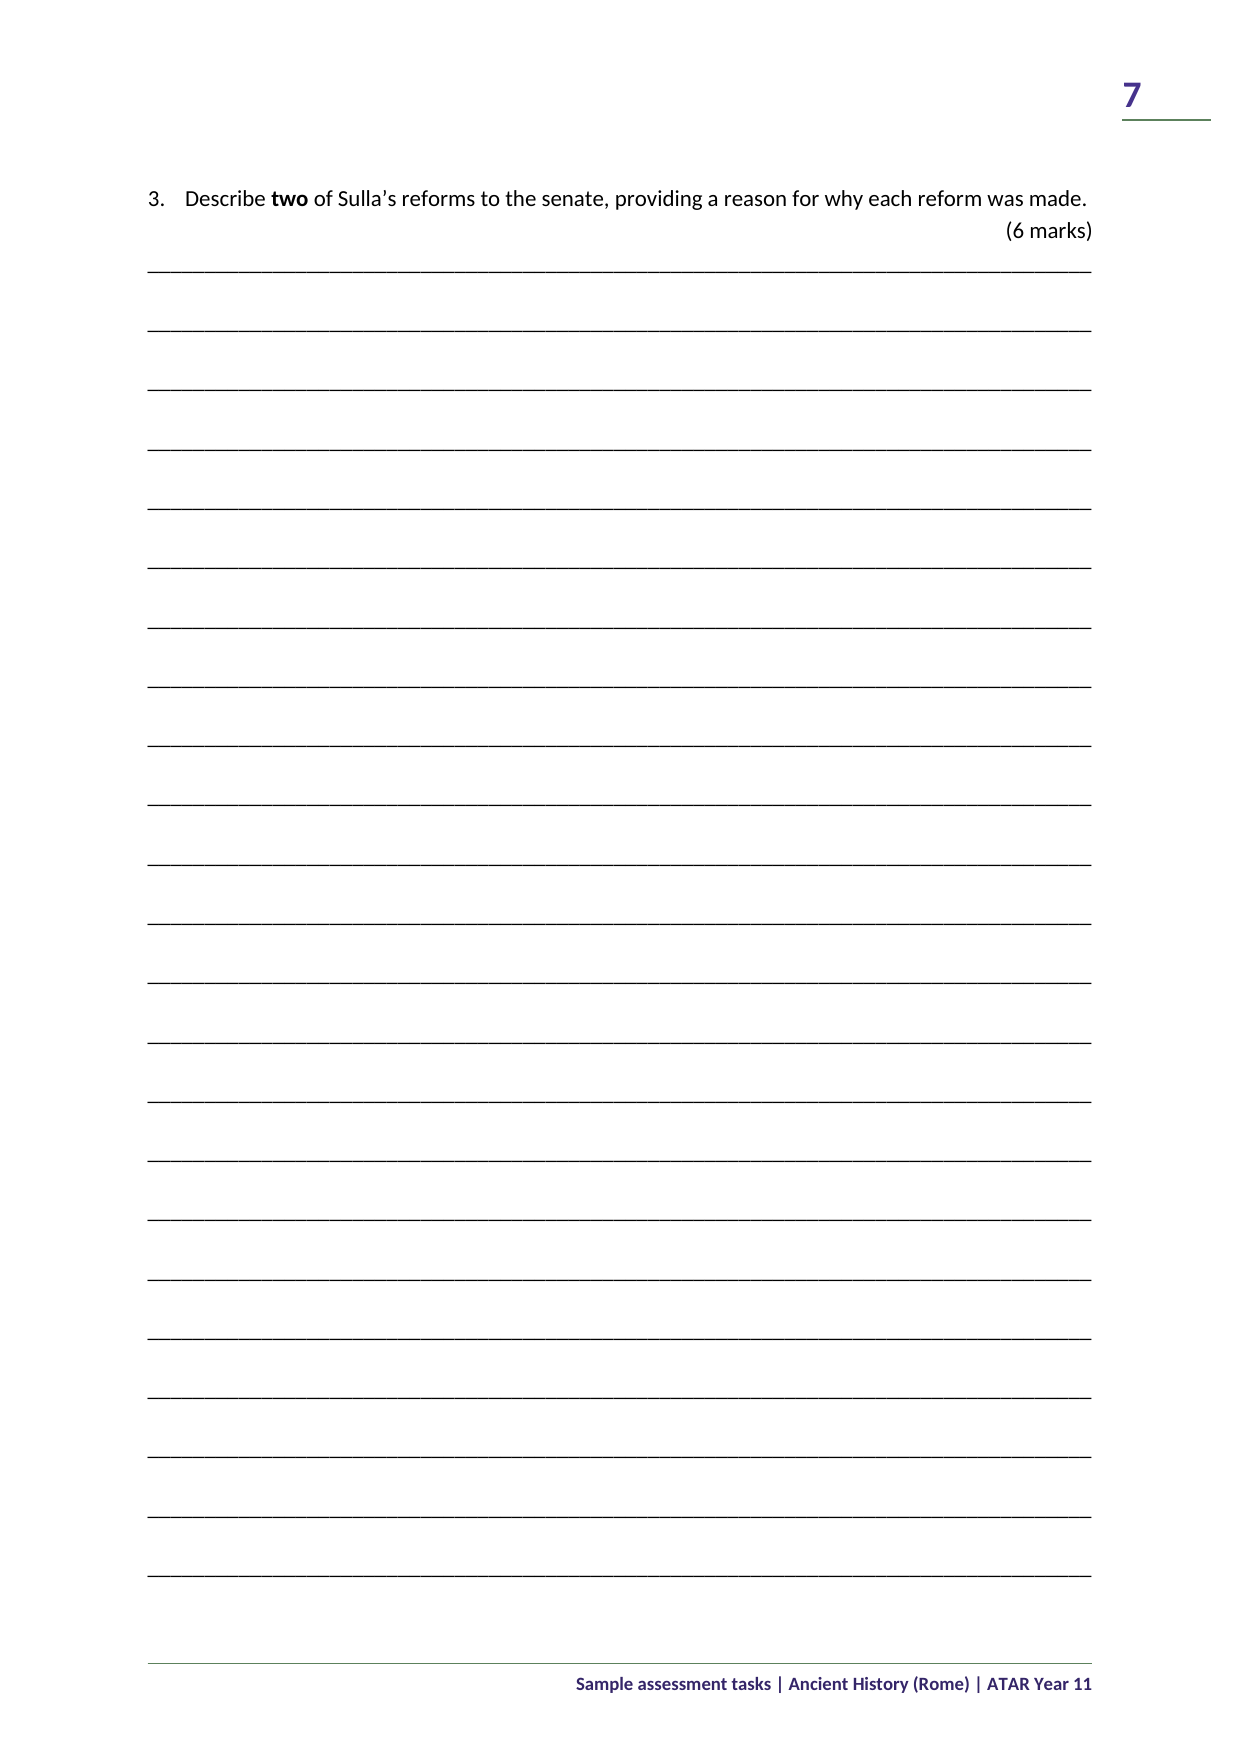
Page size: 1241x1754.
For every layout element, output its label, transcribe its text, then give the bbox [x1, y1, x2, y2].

list Describe two of Sulla’s reforms to the senate, providing a reason for why each reform was made. (6 marks) [148, 184, 1092, 244]
